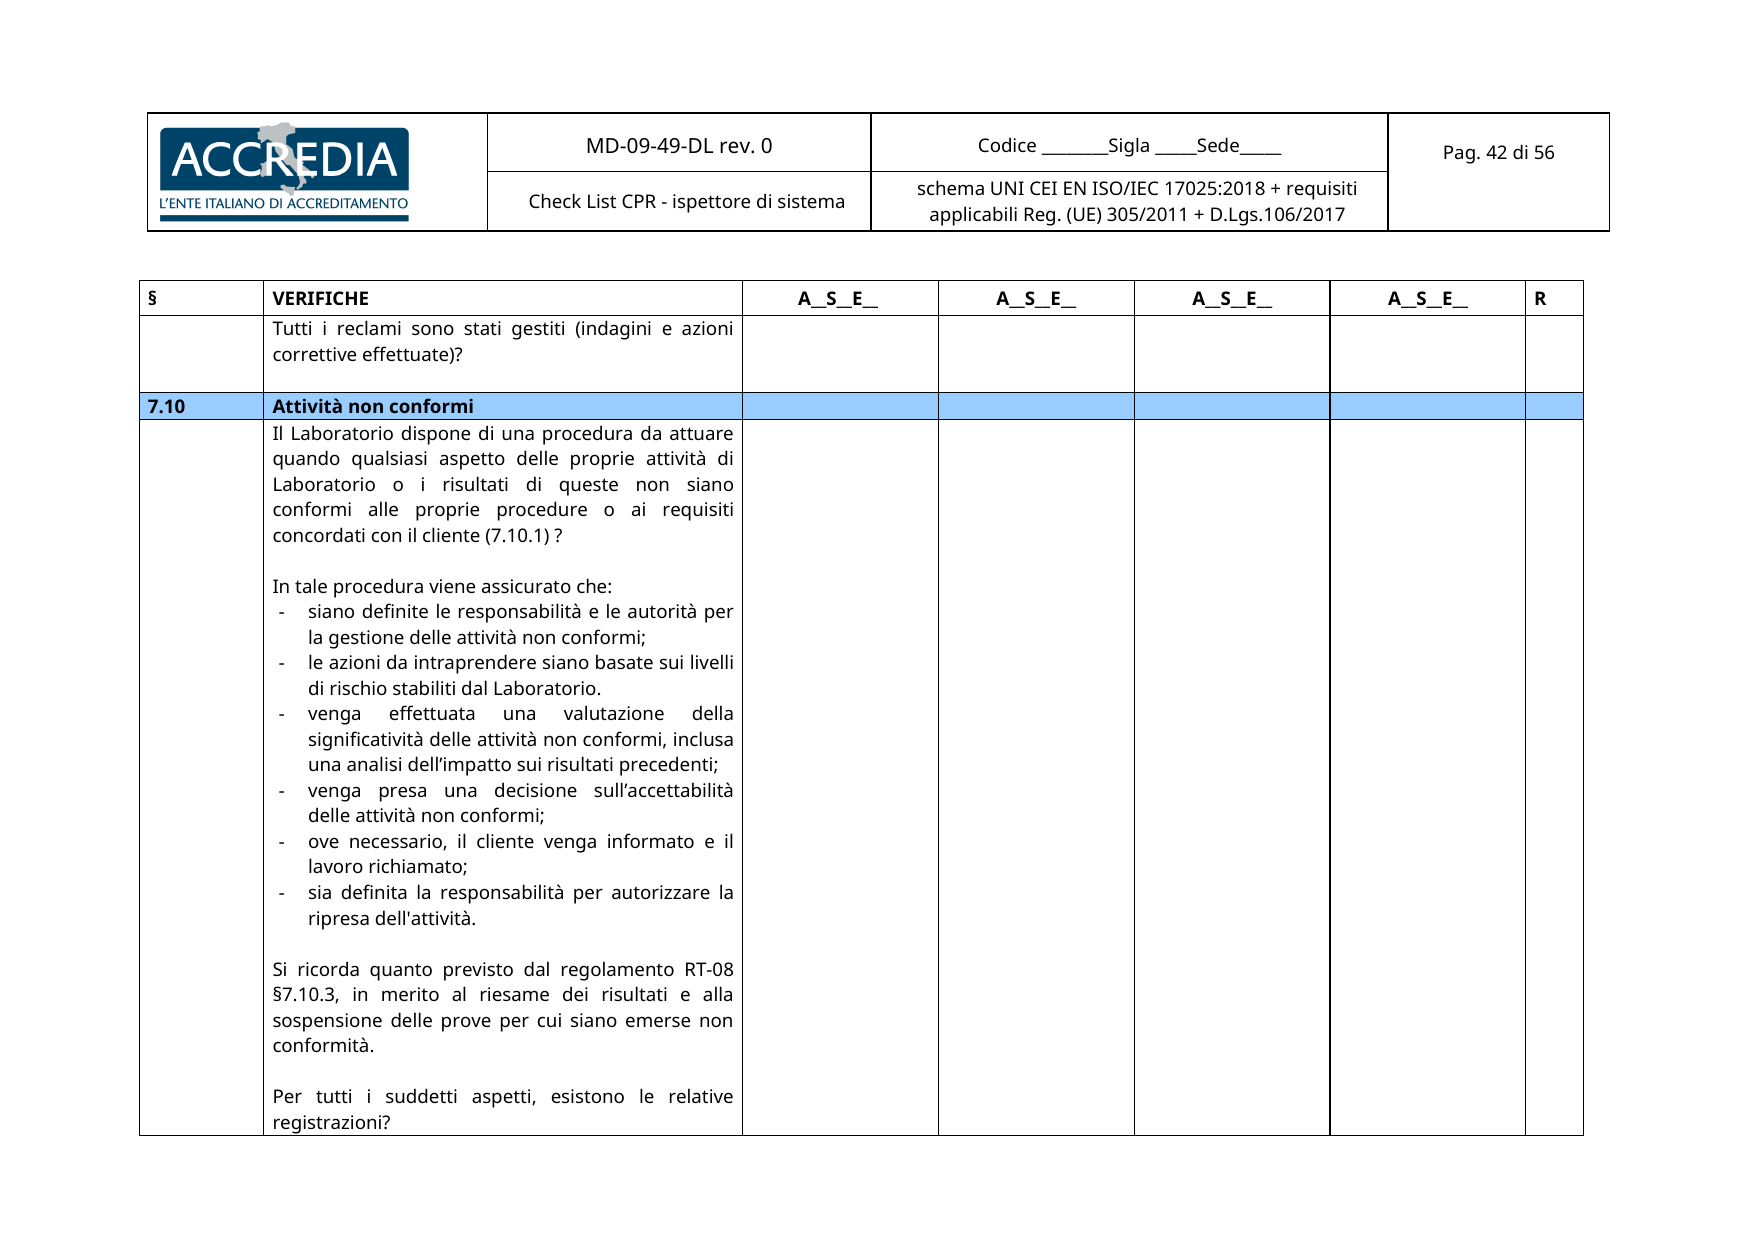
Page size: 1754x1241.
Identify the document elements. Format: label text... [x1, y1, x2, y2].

table_cell [1526, 420, 1583, 1134]
table_cell [1135, 393, 1329, 419]
table_cell [1331, 393, 1525, 419]
table_header A__S__E__ [743, 281, 938, 315]
table_cell [743, 393, 938, 419]
table_cell [1135, 316, 1329, 392]
table_cell [939, 420, 1134, 1134]
table_cell [1135, 420, 1329, 1134]
table_cell [743, 420, 938, 1134]
picture [150, 118, 425, 230]
table_cell [1526, 316, 1583, 392]
table_header § [140, 281, 263, 315]
table_cell 7.10 [140, 393, 263, 419]
table_cell Attività non conformi [264, 393, 742, 419]
table_header VERIFICHE [264, 281, 742, 315]
table_cell [939, 393, 1134, 419]
table_cell [939, 316, 1134, 392]
table_cell [140, 316, 263, 392]
table_cell [140, 420, 263, 1134]
table_header R [1526, 281, 1583, 315]
table_header A__S__E__ [1135, 281, 1329, 315]
table_header A__S__E__ [939, 281, 1134, 315]
table_cell [743, 316, 938, 392]
table_header A__S__E__ [1331, 281, 1525, 315]
table_cell [1526, 393, 1583, 419]
table_cell [1331, 316, 1525, 392]
table_cell [1331, 420, 1525, 1134]
